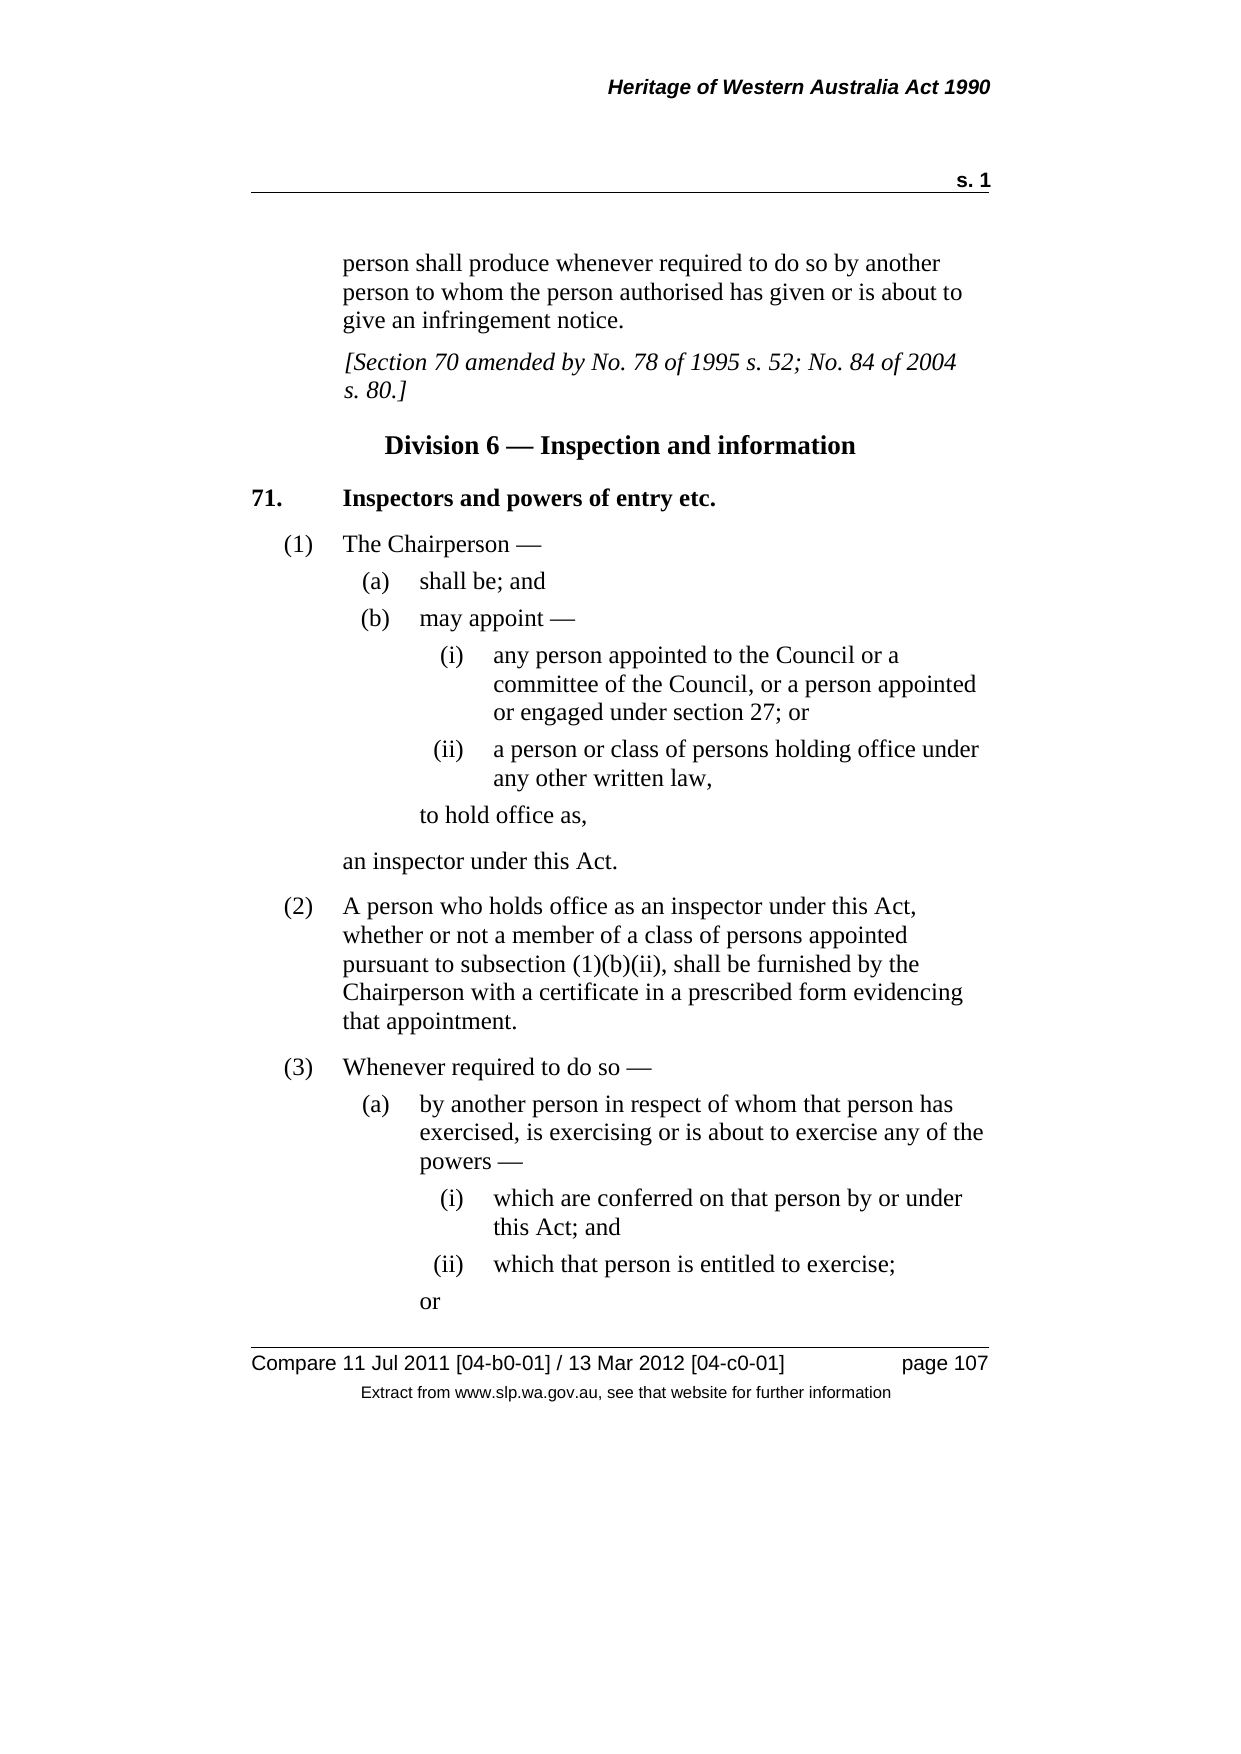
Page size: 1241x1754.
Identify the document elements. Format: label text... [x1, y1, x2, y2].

text (ii) a person or class of persons holding office under any other written law, [251, 734, 989, 792]
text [251, 248, 989, 334]
text [Section 70 amended by No. 78 of 1995 s. 52; No. 84 of 2004 s. 80.] [251, 347, 989, 404]
text (ii) which that person is entitled to exercise; [251, 1249, 989, 1278]
text (1) The Chairperson — [251, 529, 989, 557]
text (3) Whenever required to do so — [251, 1052, 989, 1080]
subtitle Division 6 — Inspection and information [251, 429, 989, 460]
text (2) A person who holds office as an inspector under this Act, whether or not a member of a class of persons appointed pursuant to subsection (1)(b)(ii), shall be furnished by the Chairperson with a certificate in a prescribed form evidencing that appointment. [251, 891, 989, 1035]
text an inspector under this Act. [251, 846, 989, 874]
text (i) which are conferred on that person by or under this Act; and [251, 1183, 989, 1241]
text (b) may appoint — [251, 603, 989, 632]
text to hold office as, [251, 800, 989, 829]
text or [251, 1286, 989, 1315]
text (a) shall be; and [251, 566, 989, 594]
text (a) by another person in respect of whom that person has exercised, is exercising or is about to exercise any of the powers — [251, 1089, 989, 1175]
text (i) any person appointed to the Council or a committee of the Council, or a person appointed or engaged under section 27; or [251, 640, 989, 726]
subtitle 71. Inspectors and powers of entry etc. [251, 483, 989, 512]
